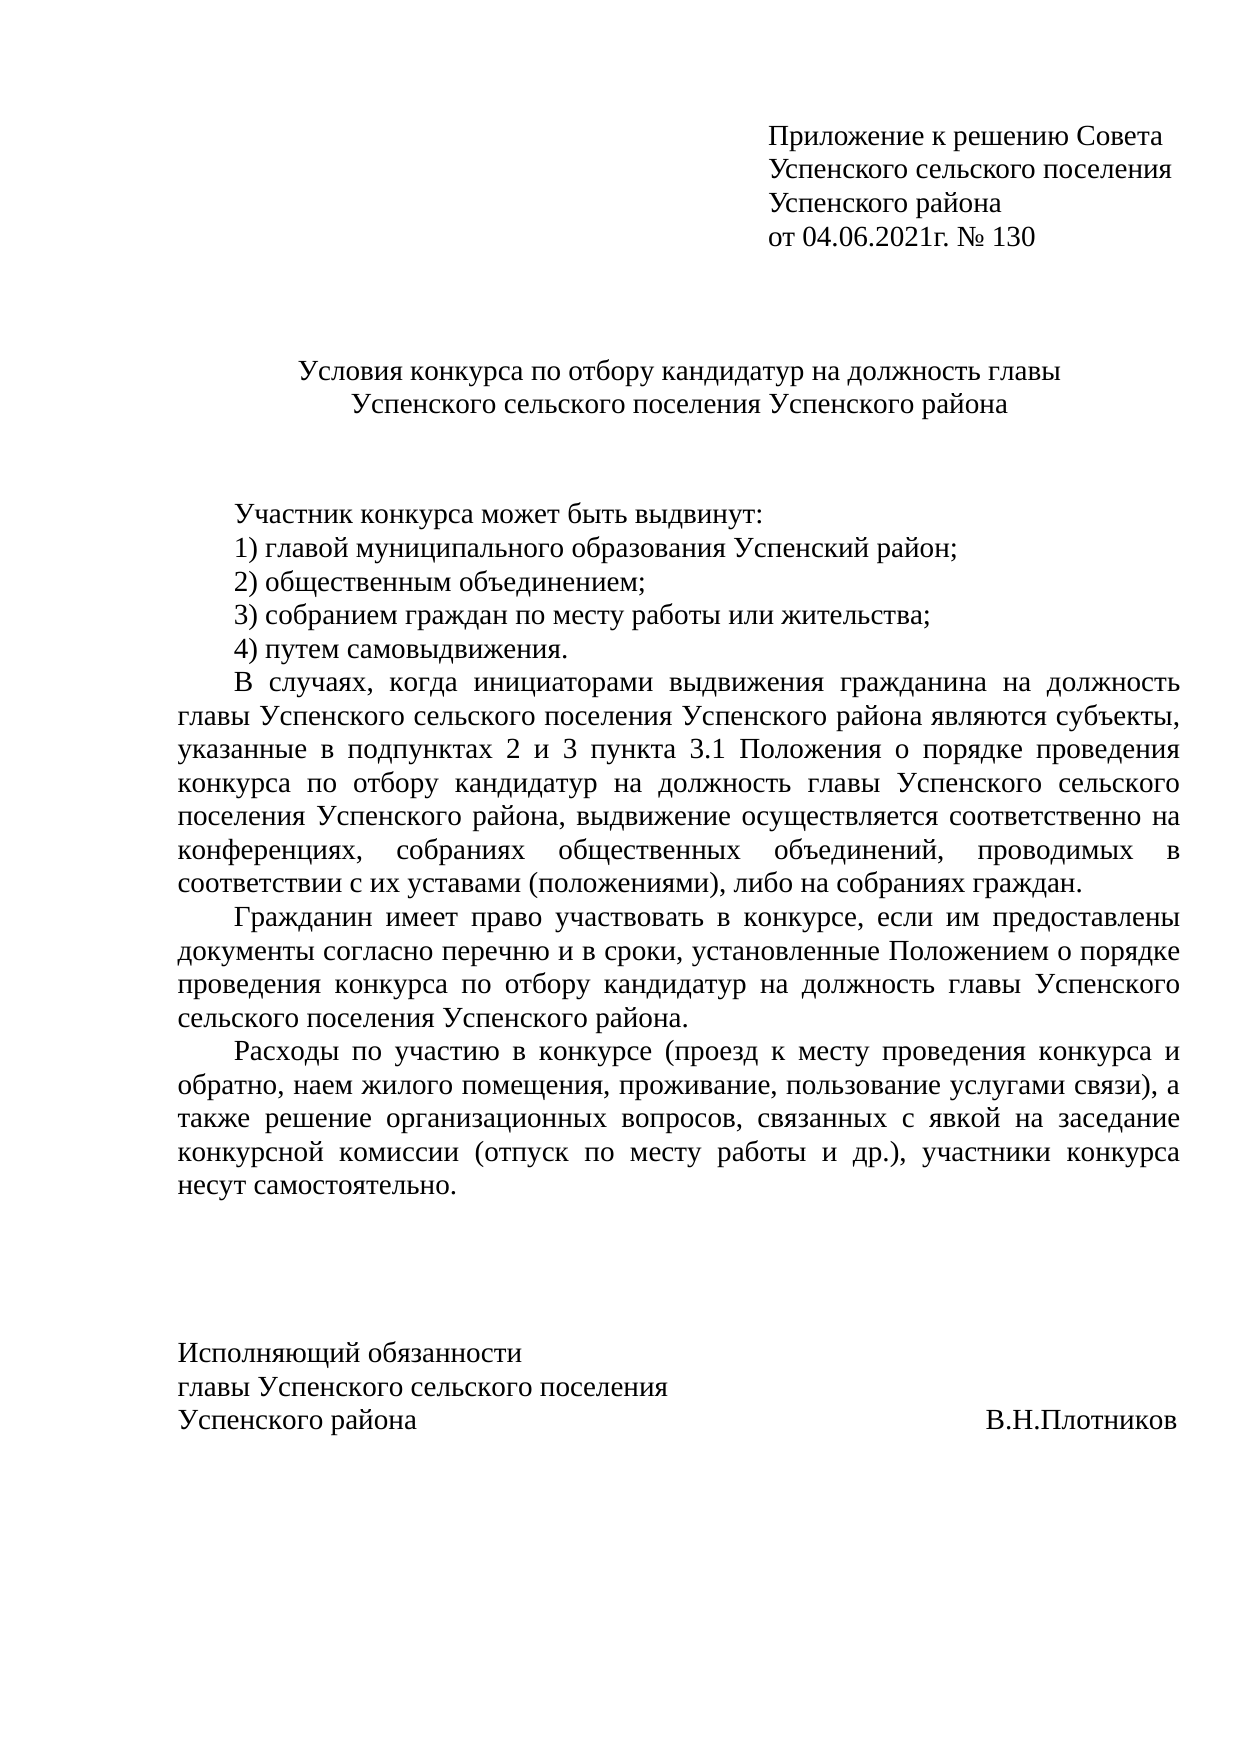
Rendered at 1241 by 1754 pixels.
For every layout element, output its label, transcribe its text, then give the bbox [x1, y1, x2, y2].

text Участник конкурса может быть выдвинут: [177, 497, 1181, 530]
text Исполняющий обязанности [177, 1335, 1181, 1369]
text 2) общественным объединением; [177, 564, 1181, 597]
text Успенского района В.Н.Плотников [177, 1402, 1181, 1436]
text 4) путем самовыдвижения. [177, 631, 1181, 664]
text главы Успенского сельского поселения [177, 1369, 1181, 1402]
text Приложение к решению Совета Успенского сельского поселения Успенского района [768, 118, 1181, 219]
text Условия конкурса по отбору кандидатур на должность главы [177, 353, 1181, 386]
text Успенского сельского поселения Успенского района [177, 386, 1181, 420]
text Гражданин имеет право участвовать в конкурсе, если им предоставлены документы согласно перечню и в сроки, установленные Положением о порядке проведения конкурса по отбору кандидатур на должность главы Успенского сельского поселения Успенского района. [177, 899, 1181, 1033]
text 3) собранием граждан по месту работы или жительства; [177, 597, 1181, 631]
text В случаях, когда инициаторами выдвижения гражданина на должность главы Успенского сельского поселения Успенского района являются субъекты, указанные в подпунктах 2 и 3 пункта 3.1 Положения о порядке проведения конкурса по отбору кандидатур на должность главы Успенского сельского поселения Успенского района, выдвижение осуществляется соответственно на конференциях, собраниях общественных объединений, проводимых в соответствии с их уставами (положениями), либо на собраниях граждан. [177, 664, 1181, 899]
text 1) главой муниципального образования Успенский район; [177, 530, 1181, 564]
text от 04.06.2021г. № 130 [768, 219, 1181, 252]
text Расходы по участию в конкурсе (проезд к месту проведения конкурса и обратно, наем жилого помещения, проживание, пользование услугами связи), а также решение организационных вопросов, связанных с явкой на заседание конкурсной комиссии (отпуск по месту работы и др.), участники конкурса несут самостоятельно. [177, 1033, 1181, 1201]
